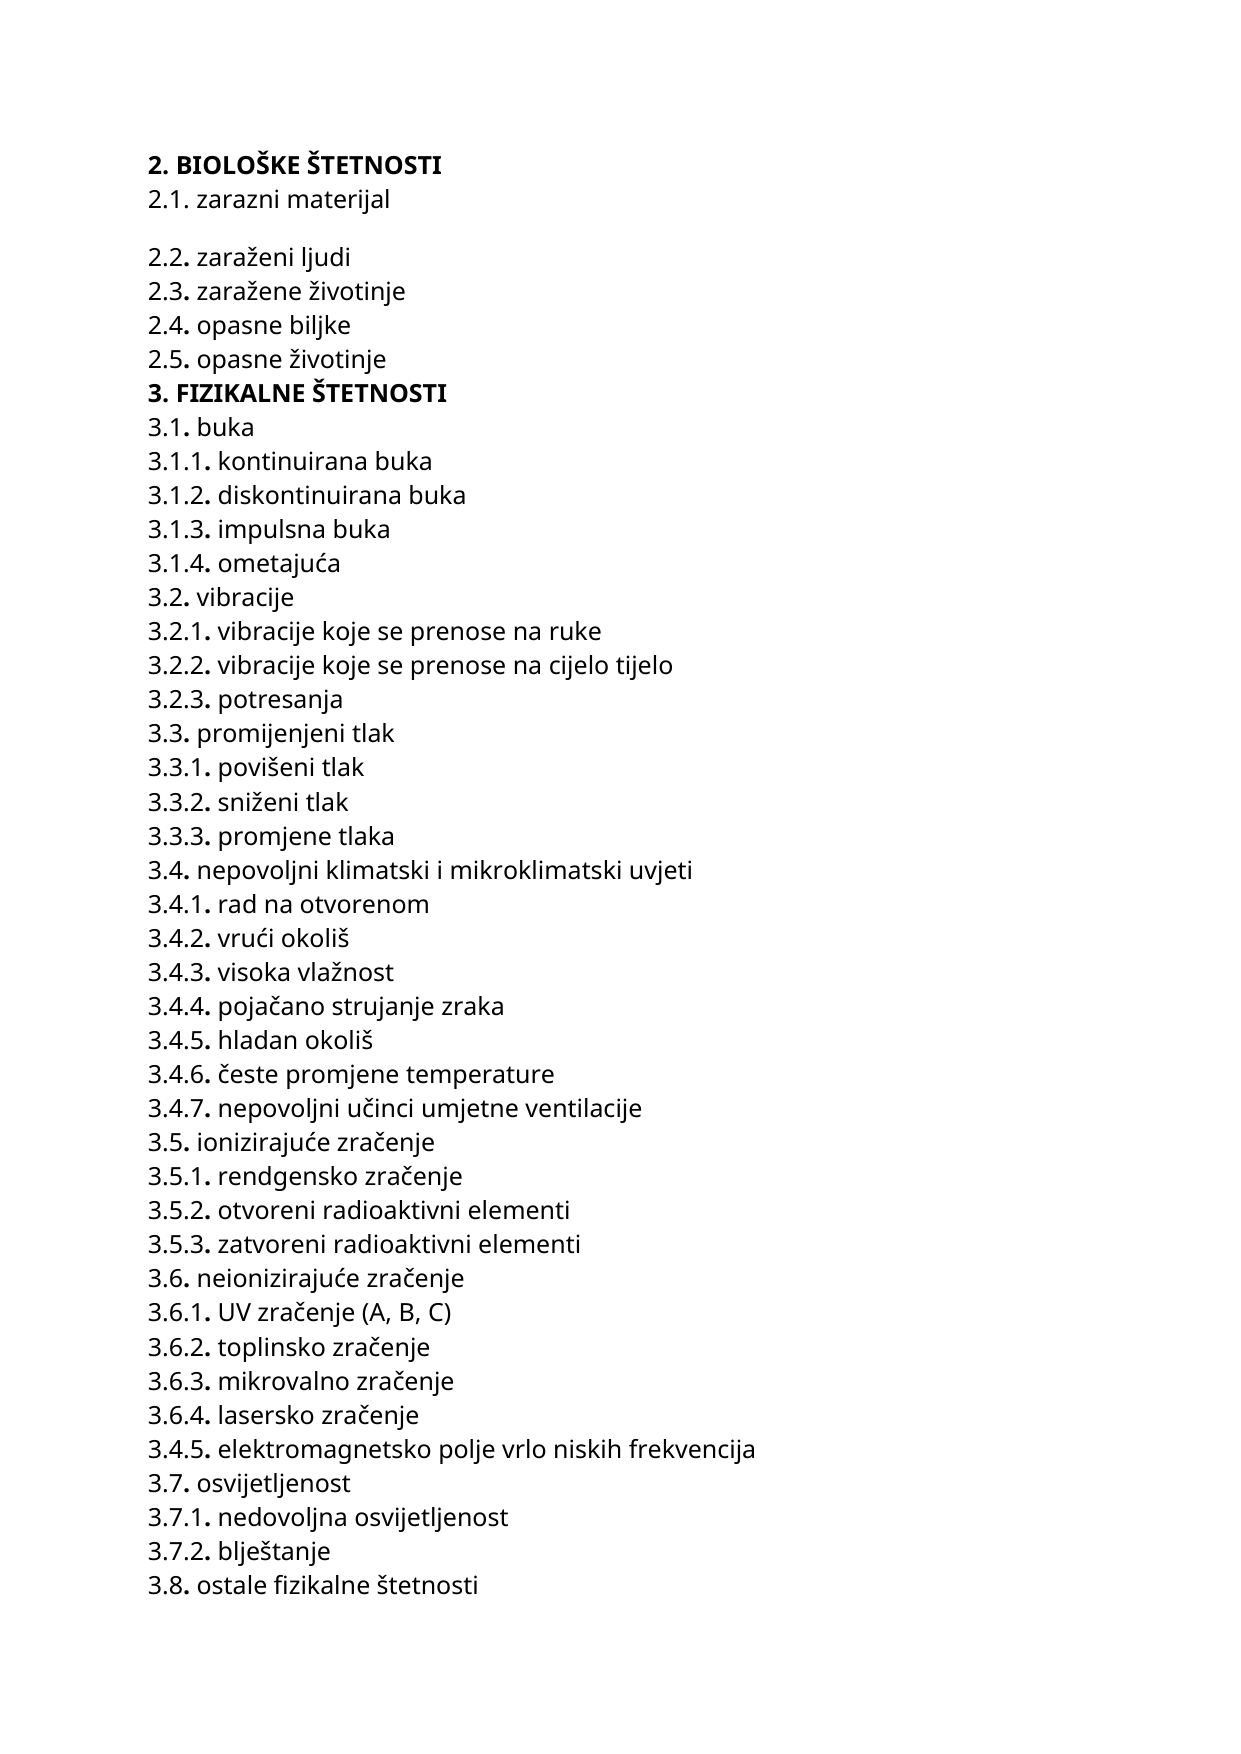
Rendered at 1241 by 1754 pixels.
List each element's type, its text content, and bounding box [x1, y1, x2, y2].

text 3.4.2. vrući okoliš [148, 920, 1093, 954]
text 2.1. zarazni materijal [148, 182, 1093, 216]
text 3.1.3. impulsna buka [148, 512, 1093, 546]
text 3.4.1. rad na otvorenom [148, 886, 1093, 920]
text 3.2.3. potresanja [148, 682, 1093, 716]
text 3.3.3. promjene tlaka [148, 818, 1093, 852]
text 3.2.1. vibracije koje se prenose na ruke [148, 614, 1093, 648]
text 3.7.1. nedovoljna osvijetljenost [148, 1499, 1093, 1533]
text 2.3. zaražene životinje [148, 273, 1093, 307]
text 3.4. nepovoljni klimatski i mikroklimatski uvjeti [148, 852, 1093, 886]
text 3.4.4. pojačano strujanje zraka [148, 988, 1093, 1023]
text 3.1.2. diskontinuirana buka [148, 478, 1093, 512]
text 3.6.3. mikrovalno zračenje [148, 1363, 1093, 1397]
text 3.6.2. toplinsko zračenje [148, 1329, 1093, 1363]
text 3.1. buka [148, 409, 1093, 443]
text 3.7. osvijetljenost [148, 1465, 1093, 1499]
text 3.1.1. kontinuirana buka [148, 443, 1093, 478]
text 3.2.2. vibracije koje se prenose na cijelo tijelo [148, 648, 1093, 682]
text 3.4.7. nepovoljni učinci umjetne ventilacije [148, 1091, 1093, 1125]
text 3.1.4. ometajuća [148, 546, 1093, 580]
text 3.4.3. visoka vlažnost [148, 954, 1093, 988]
text 3.8. ostale fizikalne štetnosti [148, 1568, 1093, 1602]
text 3.4.5. elektromagnetsko polje vrlo niskih frekvencija [148, 1431, 1093, 1465]
text 3.6. neionizirajuće zračenje [148, 1261, 1093, 1295]
text 3.7.2. blještanje [148, 1533, 1093, 1568]
text 3.5.2. otvoreni radioaktivni elementi [148, 1193, 1093, 1227]
text 3.3. promijenjeni tlak [148, 716, 1093, 750]
text 3.3.2. sniženi tlak [148, 784, 1093, 818]
text 3.2. vibracije [148, 580, 1093, 614]
text 2.2. zaraženi ljudi [148, 239, 1093, 273]
text 3. FIZIKALNE ŠTETNOSTI [148, 375, 1093, 409]
text 3.6.1. UV zračenje (A, B, C) [148, 1295, 1093, 1329]
text 2.5. opasne životinje [148, 341, 1093, 375]
text 2. BIOLOŠKE ŠTETNOSTI [148, 148, 1093, 182]
text 3.5. ionizirajuće zračenje [148, 1125, 1093, 1159]
text 3.4.6. česte promjene temperature [148, 1057, 1093, 1091]
text 2.4. opasne biljke [148, 307, 1093, 341]
text 3.5.1. rendgensko zračenje [148, 1159, 1093, 1193]
text 3.4.5. hladan okoliš [148, 1023, 1093, 1057]
text 3.3.1. povišeni tlak [148, 750, 1093, 784]
text 3.5.3. zatvoreni radioaktivni elementi [148, 1227, 1093, 1261]
text 3.6.4. lasersko zračenje [148, 1397, 1093, 1431]
